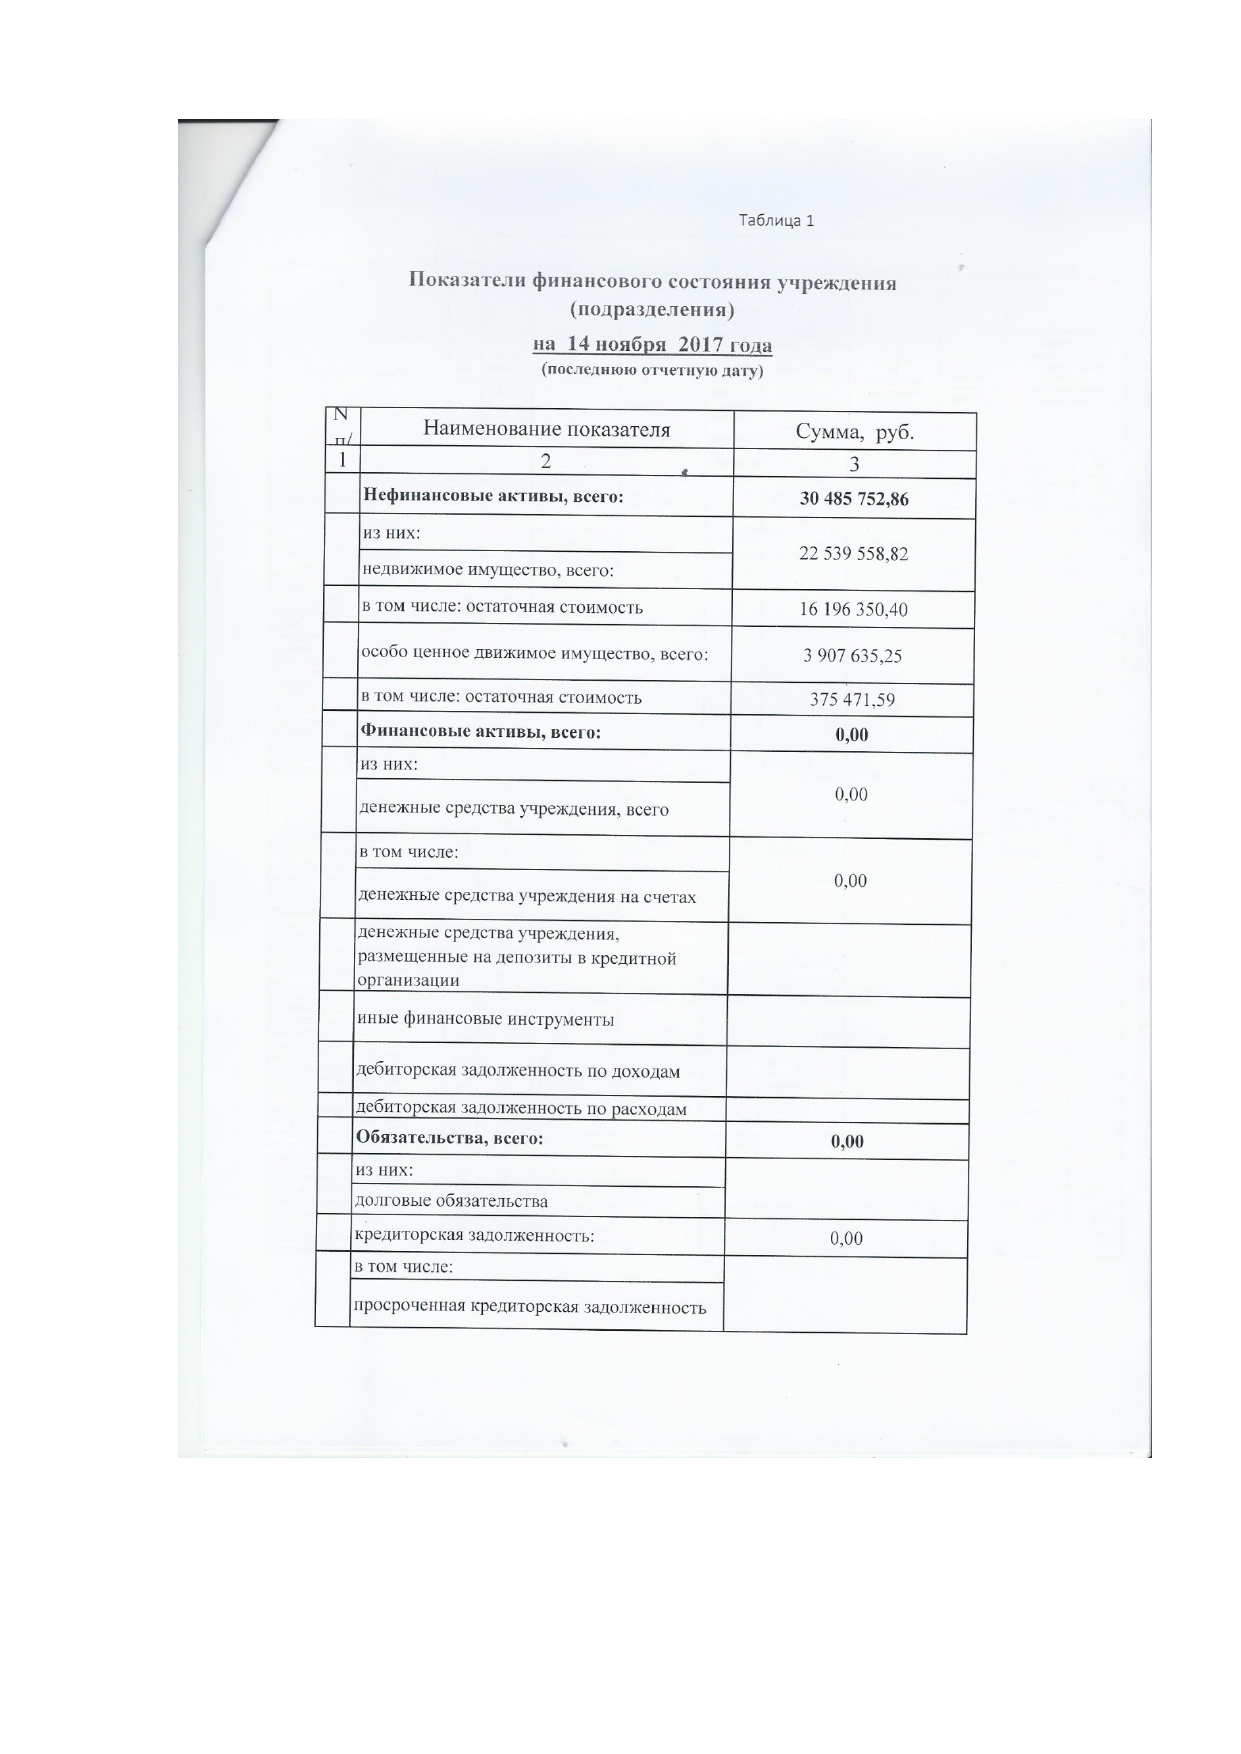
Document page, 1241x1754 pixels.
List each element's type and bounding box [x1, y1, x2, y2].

picture [179, 120, 1152, 1456]
